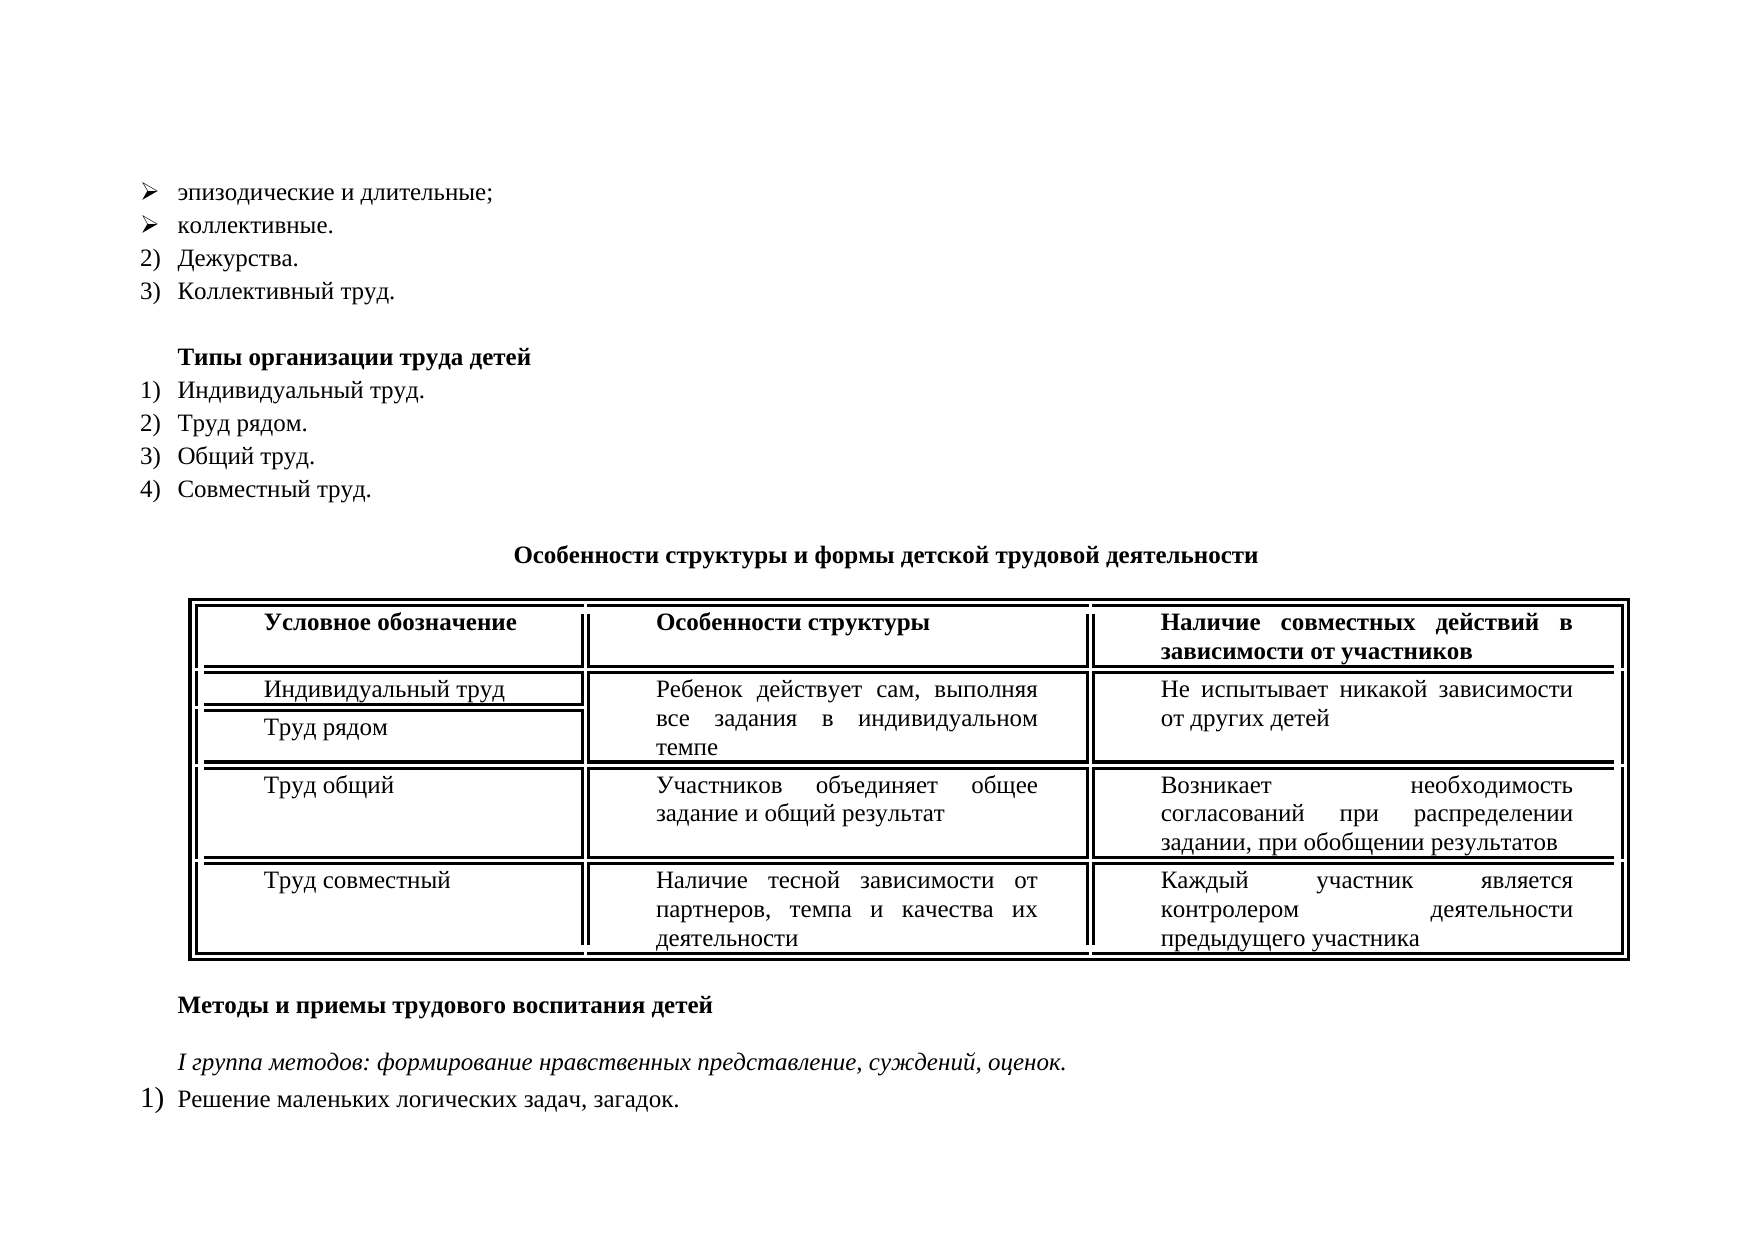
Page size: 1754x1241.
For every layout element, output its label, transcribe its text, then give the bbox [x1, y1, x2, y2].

table_cell Участников объединяет общее задание и общий результат [586, 760, 1090, 856]
table_cell Возникает необходимость согласований при распределении задании, при обобщении результатов [1090, 760, 1625, 856]
table_cell Ребенок действует сам, выполняя все задания в индивидуальном темпе [586, 665, 1090, 760]
text Методы и приемы трудового воспитания детей [177, 990, 1595, 1018]
text Особенности структуры и формы детской трудовой деятельности [177, 540, 1595, 569]
list эпизодические и длительные; [140, 177, 1595, 206]
table_header Особенности структуры [586, 601, 1090, 665]
text I группа методов: формирование нравственных представление, суждений, оценок. [177, 1047, 1595, 1076]
list Труд рядом. [140, 408, 1595, 437]
list Совместный труд. [140, 474, 1595, 503]
table_cell Наличие тесной зависимости от партнеров, темпа и качества их деятельности [586, 856, 1090, 952]
table_cell Индивидуальный труд [193, 665, 586, 703]
list Общий труд. [140, 441, 1595, 470]
table_cell Каждый участник является контролером деятельности предыдущего участника [1090, 856, 1625, 952]
list Решение маленьких логических задач, загадок. [140, 1080, 1595, 1114]
list Дежурства. [140, 243, 1595, 272]
list Коллективный труд. [140, 276, 1595, 305]
table_cell Труд общий [193, 760, 586, 856]
table_cell Труд совместный [193, 856, 586, 952]
list коллективные. [140, 210, 1595, 239]
text Типы организации труда детей [177, 342, 1595, 371]
list Индивидуальный труд. [140, 375, 1595, 404]
table_header Наличие совместных действий в зависимости от участников [1090, 601, 1625, 665]
table_cell Труд рядом [193, 703, 586, 760]
table_header Условное обозначение [193, 601, 586, 665]
table_cell Не испытывает никакой зависимости от других детей [1090, 665, 1625, 760]
